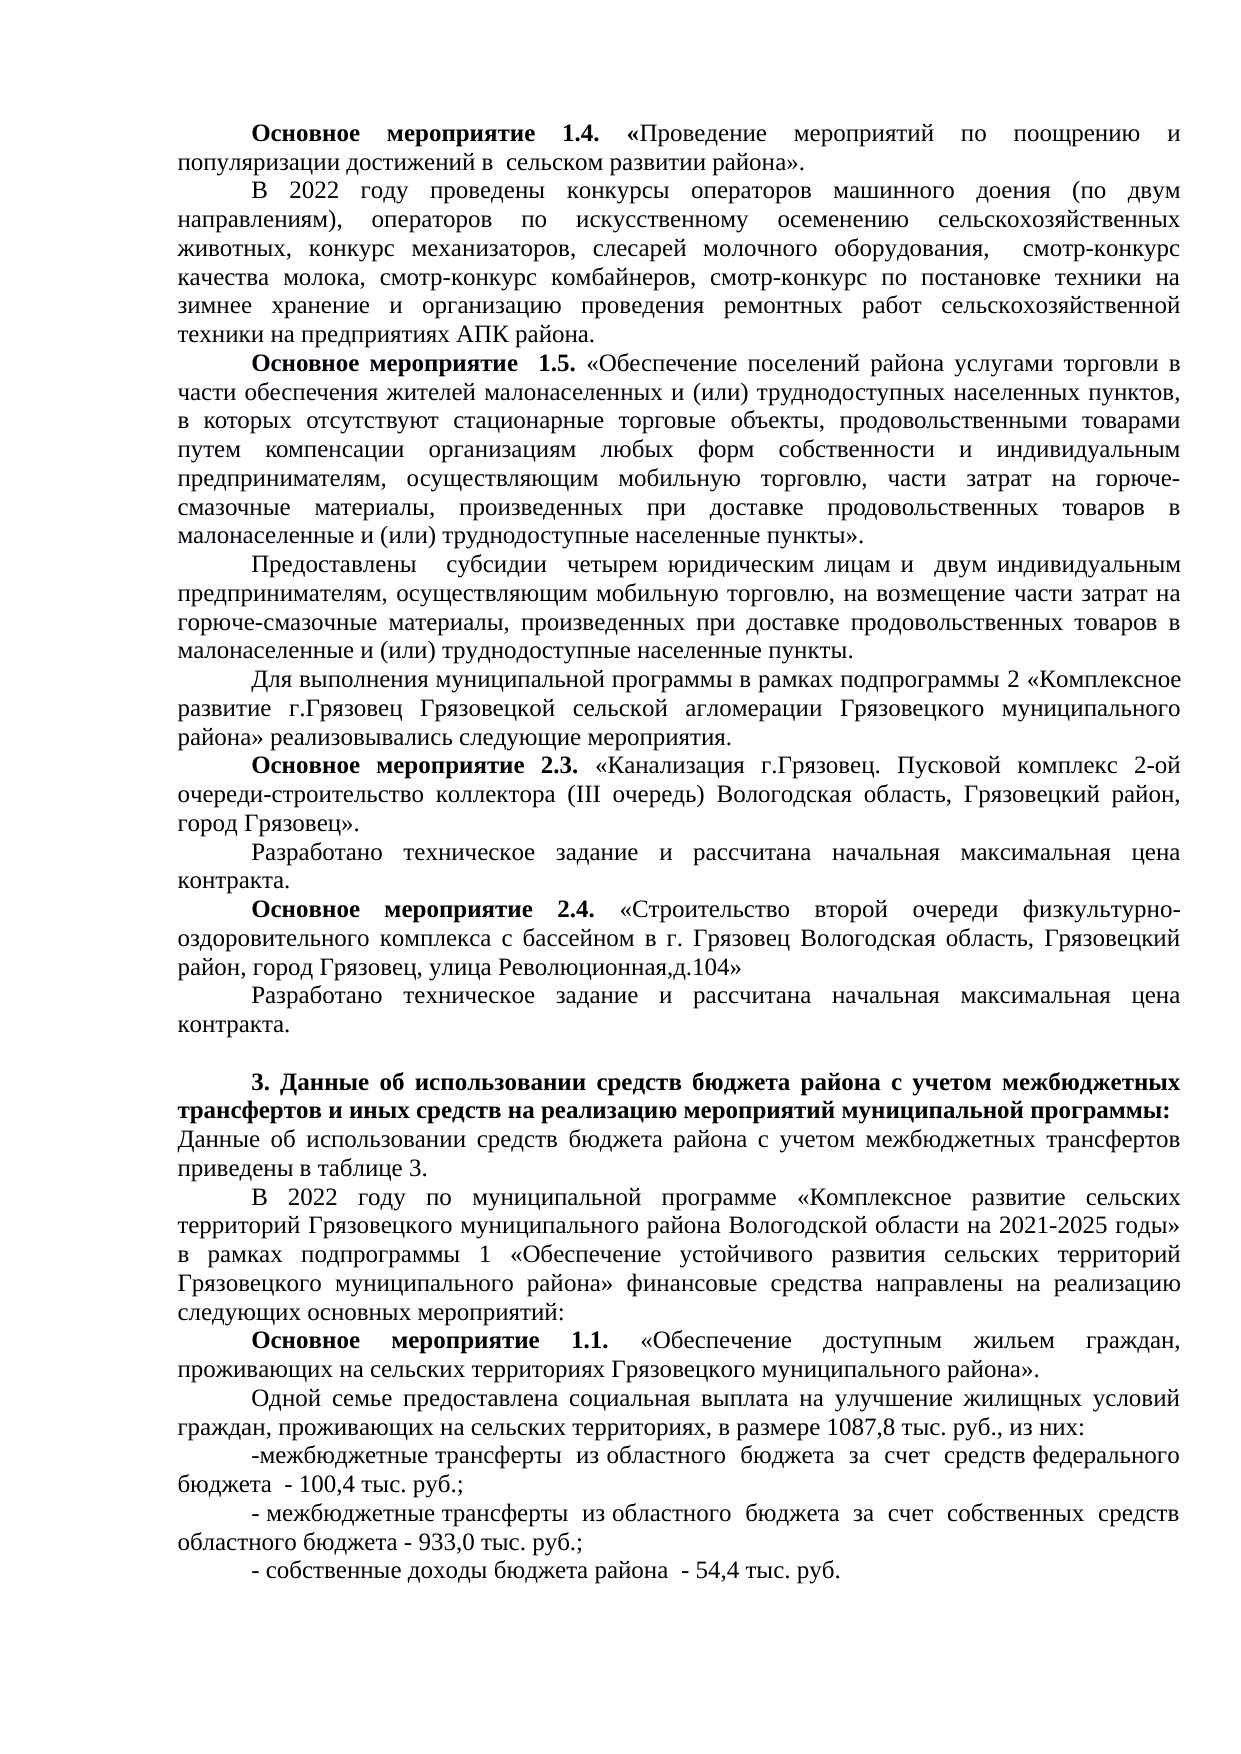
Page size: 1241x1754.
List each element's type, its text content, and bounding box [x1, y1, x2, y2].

text 3. Данные об использовании средств бюджета района с учетом межбюджетных трансфертов и иных средств на реализацию мероприятий муниципальной программы: [177, 1067, 1181, 1124]
text - межбюджетные трансферты из областного бюджета за счет собственных средств областного бюджета - 933,0 тыс. руб.; [177, 1498, 1181, 1556]
text Разработано техническое задание и рассчитана начальная максимальная цена контракта. [177, 981, 1181, 1038]
text Основное мероприятие 2.4. «Строительство второй очереди физкультурно-оздоровительного комплекса с бассейном в г. Грязовец Вологодская область, Грязовецкий район, город Грязовец, улица Революционная,д.104» [177, 894, 1181, 981]
text Основное мероприятие 1.5. «Обеспечение поселений района услугами торговли в части обеспечения жителей малонаселенных и (или) труднодоступных населенных пунктов, в которых отсутствуют стационарные торговые объекты, продовольственными товарами путем компенсации организациям любых форм собственности и индивидуальным предпринимателям, осуществляющим мобильную торговлю, части затрат на горюче-смазочные материалы, произведенных при доставке продовольственных товаров в малонаселенные и (или) труднодоступные населенные пункты». [177, 348, 1181, 549]
text Основное мероприятие 2.3. «Канализация г.Грязовец. Пусковой комплекс 2-ой очереди-строительство коллектора (III очередь) Вологодская область, Грязовецкий район, город Грязовец». [177, 751, 1181, 837]
text Разработано техническое задание и рассчитана начальная максимальная цена контракта. [177, 837, 1181, 894]
text В 2022 году проведены конкурсы операторов машинного доения (по двум направлениям), операторов по искусственному осеменению сельскохозяйственных животных, конкурс механизаторов, слесарей молочного оборудования, смотр-конкурс качества молока, смотр-конкурс комбайнеров, смотр-конкурс по постановке техники на зимнее хранение и организацию проведения ремонтных работ сельскохозяйственной техники на предприятиях АПК района. [177, 176, 1181, 348]
text Предоставлены субсидии четырем юридическим лицам и двум индивидуальным предпринимателям, осуществляющим мобильную торговлю, на возмещение части затрат на горюче-смазочные материалы, произведенных при доставке продовольственных товаров в малонаселенные и (или) труднодоступные населенные пункты. [177, 549, 1181, 664]
text Одной семье предоставлена социальная выплата на улучшение жилищных условий граждан, проживающих на сельских территориях, в размере 1087,8 тыс. руб., из них: [177, 1383, 1181, 1441]
text -межбюджетные трансферты из областного бюджета за счет средств федерального бюджета - 100,4 тыс. руб.; [177, 1441, 1181, 1498]
text - собственные доходы бюджета района - 54,4 тыс. руб. [177, 1556, 1181, 1584]
text В 2022 году по муниципальной программе «Комплексное развитие сельских территорий Грязовецкого муниципального района Вологодской области на 2021-2025 годы» в рамках подпрограммы 1 «Обеспечение устойчивого развития сельских территорий Грязовецкого муниципального района» финансовые средства направлены на реализацию следующих основных мероприятий: [177, 1182, 1181, 1326]
text Основное мероприятие 1.4. «Проведение мероприятий по поощрению и популяризации достижений в сельском развитии района». [177, 118, 1181, 176]
text Основное мероприятие 1.1. «Обеспечение доступным жильем граждан, проживающих на сельских территориях Грязовецкого муниципального района». [177, 1326, 1181, 1383]
text Для выполнения муниципальной программы в рамках подпрограммы 2 «Комплексное развитие г.Грязовец Грязовецкой сельской агломерации Грязовецкого муниципального района» реализовывались следующие мероприятия. [177, 664, 1181, 751]
text Данные об использовании средств бюджета района с учетом межбюджетных трансфертов приведены в таблице 3. [177, 1124, 1181, 1182]
